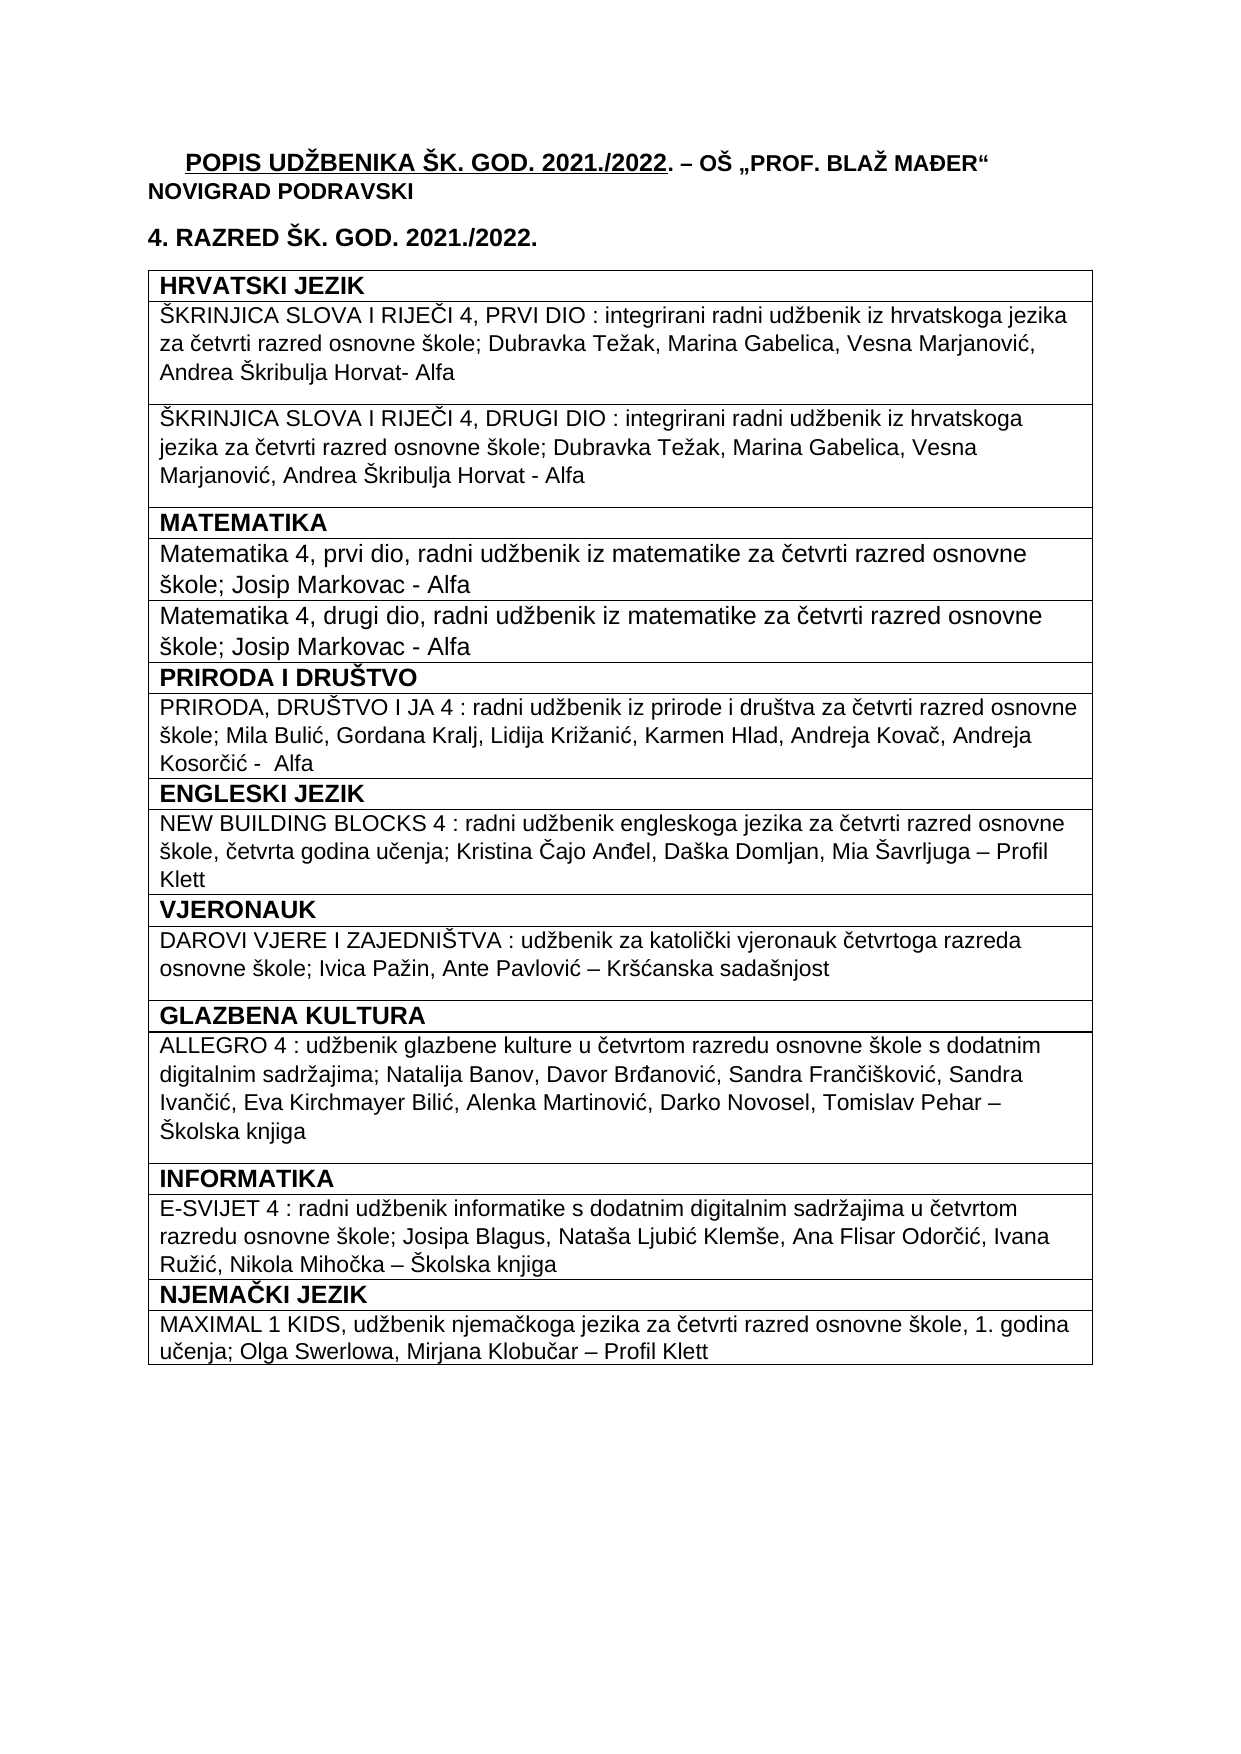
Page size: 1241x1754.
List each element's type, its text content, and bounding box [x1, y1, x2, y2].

table_cell PRIRODA I DRUŠTVO [149, 663, 1092, 693]
table_cell GLAZBENA KULTURA [149, 1001, 1092, 1031]
table_cell INFORMATIKA [149, 1164, 1092, 1194]
table_cell E-SVIJET 4 : radni udžbenik informatike s dodatnim digitalnim sadržajima u četvrtom razredu osnovne škole; Josipa Blagus, Nataša Ljubić Klemše, Ana Flisar Odorčić, Ivana Ružić, Nikola Mihočka – Školska knjiga [149, 1195, 1092, 1279]
table_cell ŠKRINJICA SLOVA I RIJEČI 4, DRUGI DIO : integrirani radni udžbenik iz hrvatskoga jezika za četvrti razred osnovne škole; Dubravka Težak, Marina Gabelica, Vesna Marjanović, Andrea Škribulja Horvat - Alfa [149, 405, 1092, 507]
table_cell Matematika 4, drugi dio, radni udžbenik iz matematike za četvrti razred osnovne škole; Josip Markovac - Alfa [149, 601, 1092, 662]
table_cell DAROVI VJERE I ZAJEDNIŠTVA : udžbenik za katolički vjeronauk četvrtoga razreda osnovne škole; Ivica Pažin, Ante Pavlović – Kršćanska sadašnjost [149, 927, 1092, 1000]
table_cell ALLEGRO 4 : udžbenik glazbene kulture u četvrtom razredu osnovne škole s dodatnim digitalnim sadržajima; Natalija Banov, Davor Brđanović, Sandra Frančišković, Sandra Ivančić, Eva Kirchmayer Bilić, Alenka Martinović, Darko Novosel, Tomislav Pehar – Školska knjiga [149, 1033, 1092, 1163]
text 4. RAZRED ŠK. GOD. 2021./2022. [148, 222, 1093, 251]
table_cell ŠKRINJICA SLOVA I RIJEČI 4, PRVI DIO : integrirani radni udžbenik iz hrvatskoga jezika za četvrti razred osnovne škole; Dubravka Težak, Marina Gabelica, Vesna Marjanović, Andrea Škribulja Horvat- Alfa [149, 302, 1092, 404]
table_cell ENGLESKI JEZIK [149, 779, 1092, 809]
text POPIS UDŽBENIKA ŠK. GOD. 2021./2022. – OŠ „PROF. BLAŽ MAĐER“ NOVIGRAD PODRAVSKI [148, 148, 1093, 204]
table_header HRVATSKI JEZIK [149, 271, 1092, 301]
table_cell VJERONAUK [149, 895, 1092, 926]
table_cell Matematika 4, prvi dio, radni udžbenik iz matematike za četvrti razred osnovne škole; Josip Markovac - Alfa [149, 539, 1092, 600]
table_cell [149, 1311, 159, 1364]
table_cell PRIRODA, DRUŠTVO I JA 4 : radni udžbenik iz prirode i društva za četvrti razred osnovne škole; Mila Bulić, Gordana Kralj, Lidija Križanić, Karmen Hlad, Andreja Kovač, Andreja Kosorčić - Alfa [149, 694, 1092, 778]
table_cell NJEMAČKI JEZIK [149, 1280, 1092, 1310]
table_cell MATEMATIKA [149, 508, 1092, 538]
table_cell NEW BUILDING BLOCKS 4 : radni udžbenik engleskoga jezika za četvrti razred osnovne škole, četvrta godina učenja; Kristina Čajo Anđel, Daška Domljan, Mia Šavrljuga – Profil Klett [149, 810, 1092, 894]
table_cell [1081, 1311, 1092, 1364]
